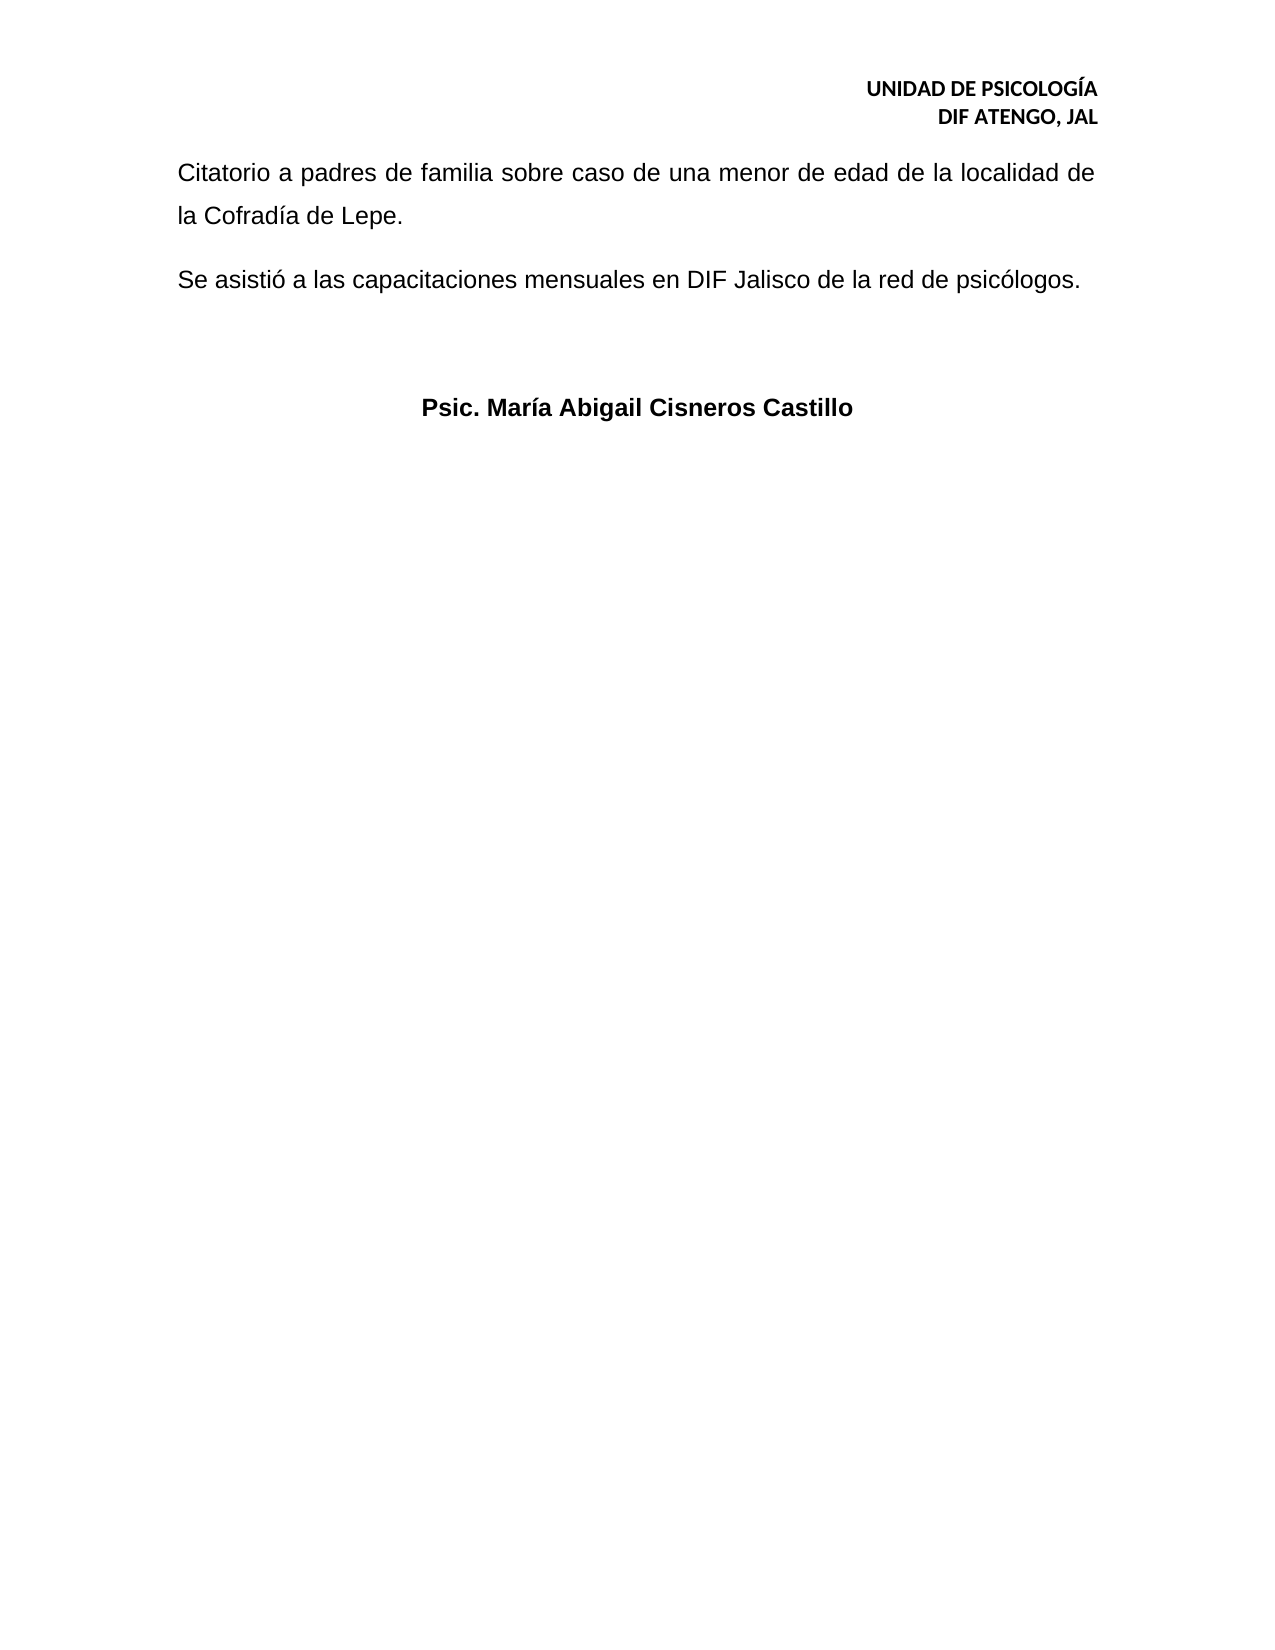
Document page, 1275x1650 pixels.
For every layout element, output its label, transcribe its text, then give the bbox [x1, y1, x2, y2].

text Citatorio a padres de familia sobre caso de una menor de edad de la localidad de la Cofradía de Lepe. [177, 158, 1098, 230]
text Se asistió a las capacitaciones mensuales en DIF Jalisco de la red de psicólogos. [177, 265, 1098, 294]
text Psic. María Abigail Cisneros Castillo [177, 393, 1098, 422]
